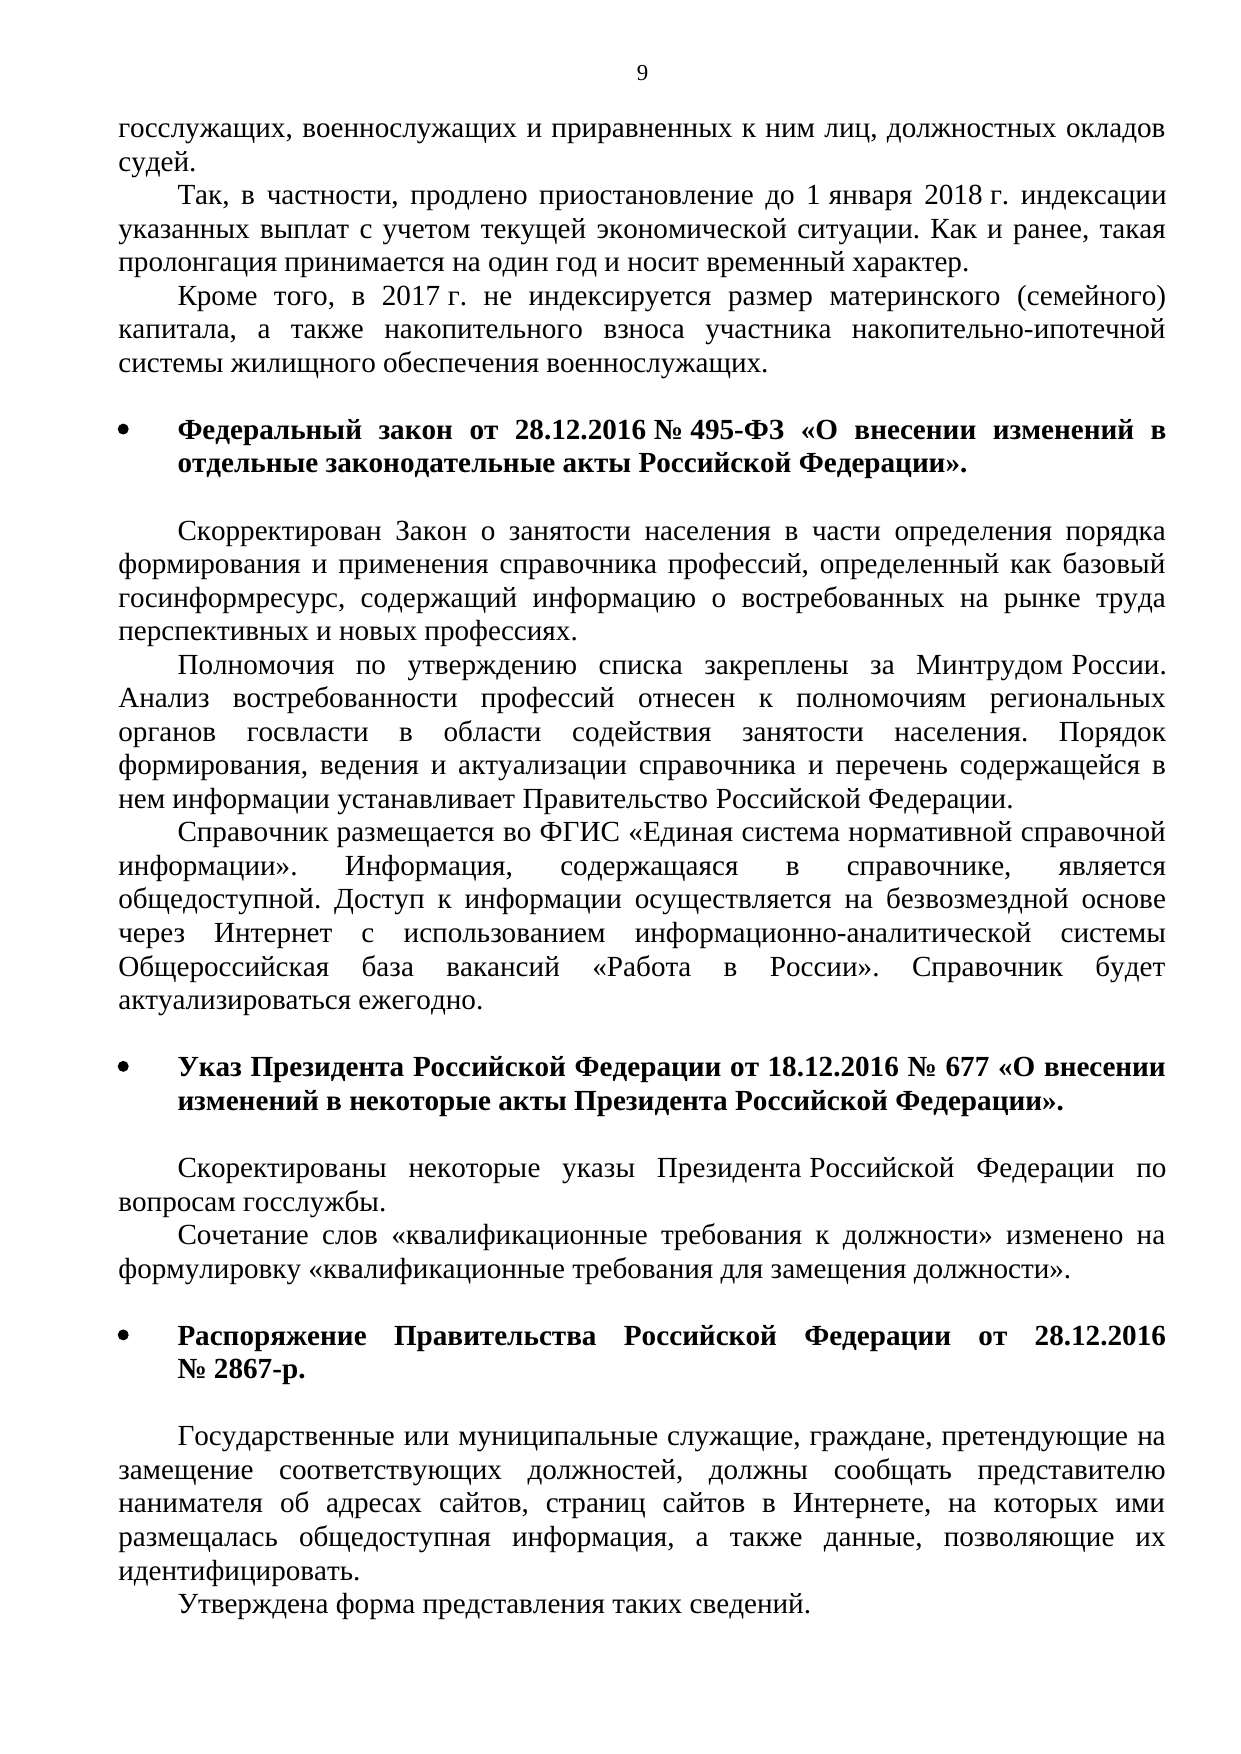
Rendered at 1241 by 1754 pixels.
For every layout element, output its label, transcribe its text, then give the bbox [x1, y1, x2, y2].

list Утверждена форма представления таких сведений. [118, 1586, 1167, 1620]
text Сочетание слов «квалификационные требования к должности» изменено на формулировку «квалификационные требования для замещения должности». [118, 1217, 1167, 1284]
list Полномочия по утверждению списка закреплены за Минтрудом России. Анализ востребованности профессий отнесен к полномочиям региональных органов госвласти в области содействия занятости населения. Порядок формирования, ведения и актуализации справочника и перечень содержащейся в нем информации устанавливает Правительство Российской Федерации. [118, 647, 1167, 814]
list Скорректирован Закон о занятости населения в части определения порядка формирования и применения справочника профессий, определенный как базовый госинформресурс, содержащий информацию о востребованных на рынке труда перспективных и новых профессиях. [118, 513, 1167, 647]
text Кроме того, в 2017 г. не индексируется размер материнского (семейного) капитала, а также накопительного взноса участника накопительно-ипотечной системы жилищного обеспечения военнослужащих. [118, 278, 1167, 378]
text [118, 110, 1167, 177]
text Скоректированы некоторые указы Президента Российской Федерации по вопросам госслужбы. [118, 1150, 1167, 1217]
list Указ Президента Российской Федерации от 18.12.2016 № 677 «О внесении изменений в некоторые акты Президента Российской Федерации». [118, 1049, 1167, 1117]
list Федеральный закон от 28.12.2016 № 495-ФЗ «О внесении изменений в отдельные законодательные акты Российской Федерации». [118, 412, 1167, 479]
list Государственные или муниципальные служащие, граждане, претендующие на замещение соответствующих должностей, должны сообщать представителю нанимателя об адресах сайтов, страниц сайтов в Интернете, на которых ими размещалась общедоступная информация, а также данные, позволяющие их идентифицировать. [118, 1418, 1167, 1586]
list Справочник размещается во ФГИС «Единая система нормативной справочной информации». Информация, содержащаяся в справочнике, является общедоступной. Доступ к информации осуществляется на безвозмездной основе через Интернет с использованием информационно-аналитической системы Общероссийская база вакансий «Работа в России». Справочник будет актуализироваться ежегодно. [118, 814, 1167, 1016]
text Так, в частности, продлено приостановление до 1 января 2018 г. индексации указанных выплат с учетом текущей экономической ситуации. Как и ранее, такая пролонгация принимается на один год и носит временный характер. [118, 177, 1167, 278]
list Распоряжение Правительства Российской Федерации от 28.12.2016 № 2867-р. [118, 1318, 1167, 1385]
